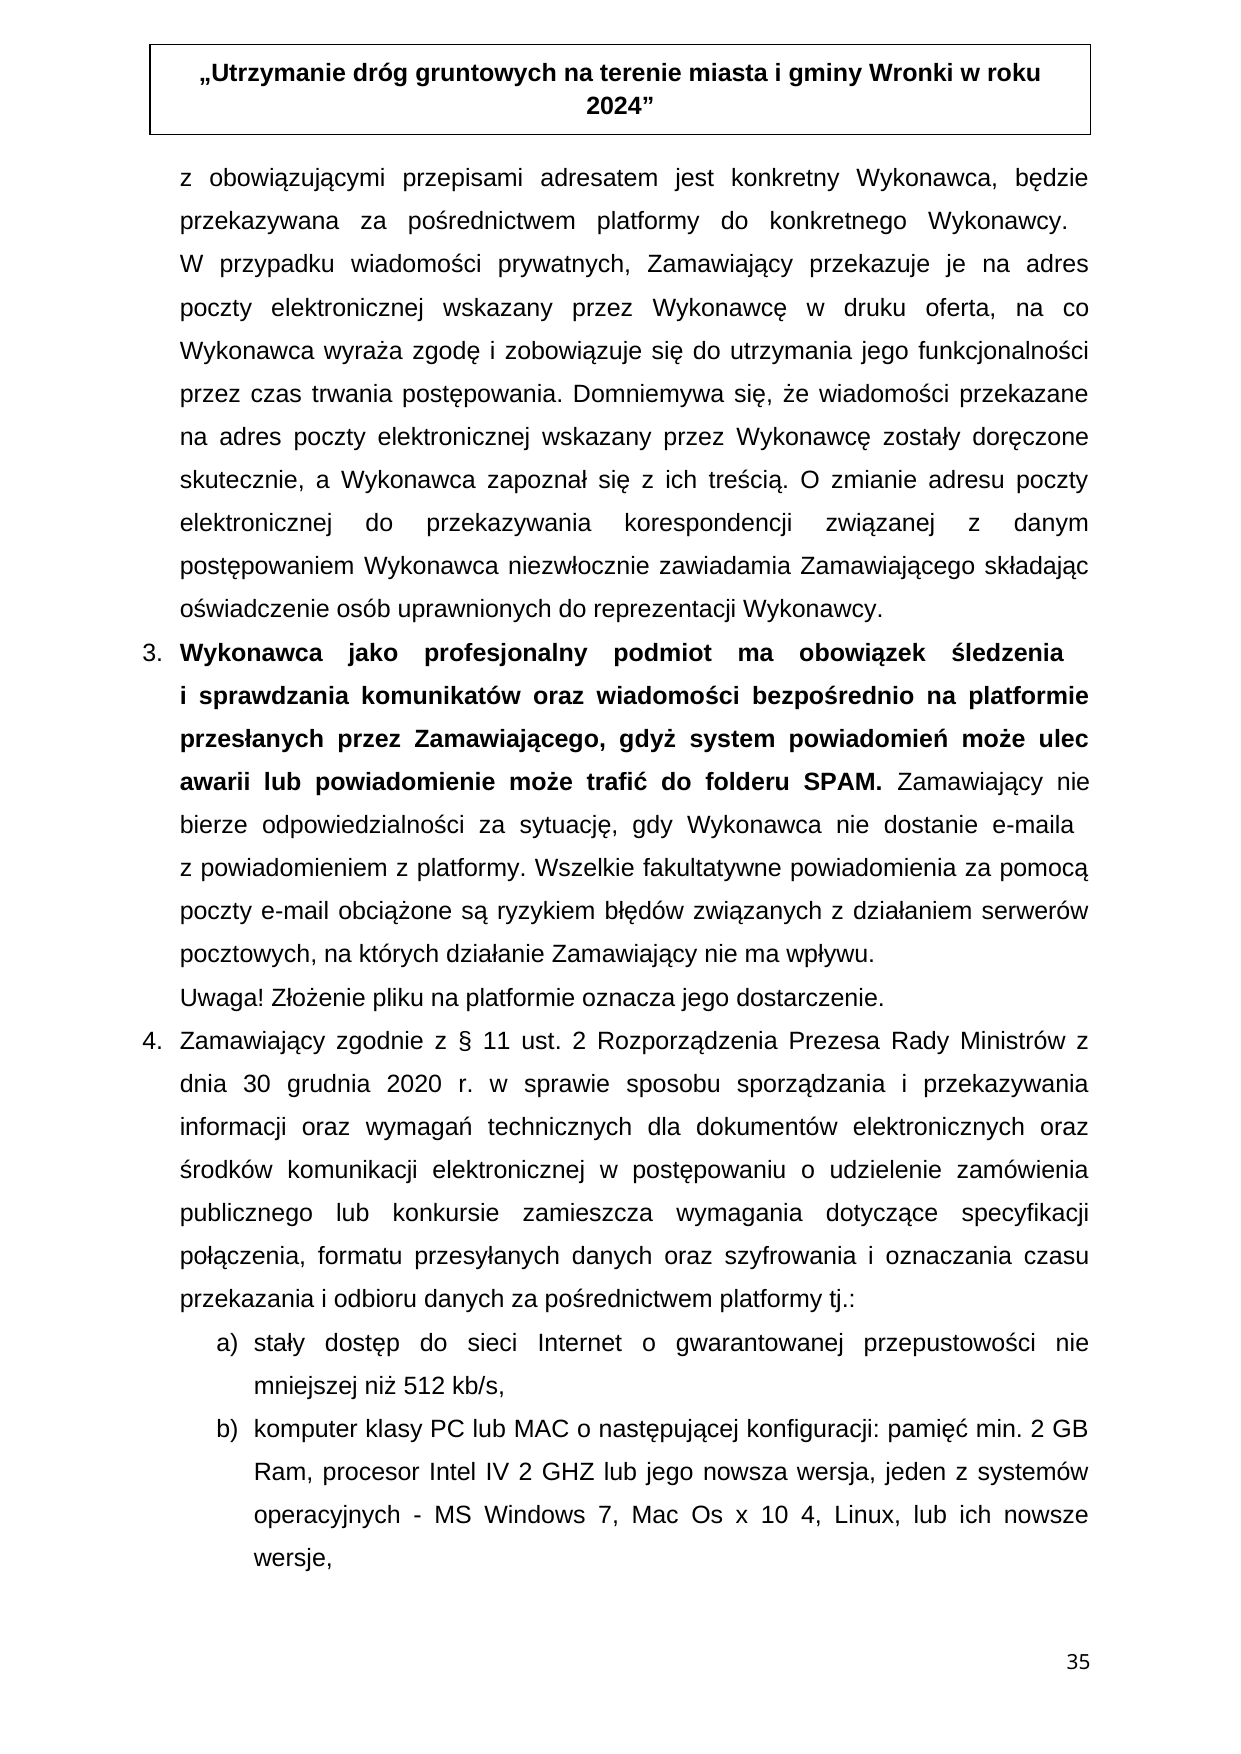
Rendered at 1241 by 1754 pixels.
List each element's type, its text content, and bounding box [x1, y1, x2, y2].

list Uwaga! Złożenie pliku na platformie oznacza jego dostarczenie. [179, 982, 1090, 1011]
list komputer klasy PC lub MAC o następującej konfiguracji: pamięć min. 2 GB Ram, procesor Intel IV 2 GHZ lub jego nowsza wersja, jeden z systemów operacyjnych - MS Windows 7, Mac Os x 10 4, Linux, lub ich nowsze wersje, [216, 1414, 1090, 1572]
list Wykonawca jako profesjonalny podmiot ma obowiązek śledzenia i sprawdzania komunikatów oraz wiadomości bezpośrednio na platformie przesłanych przez Zamawiającego, gdyż system powiadomień może ulec awarii lub powiadomienie może trafić do folderu SPAM. Zamawiający nie bierze odpowiedzialności za sytuację, gdy Wykonawca nie dostanie e-maila z powiadomieniem z platformy. Wszelkie fakultatywne powiadomienia za pomocą poczty e-mail obciążone są ryzykiem błędów związanych z działaniem serwerów pocztowych, na których działanie Zamawiający nie ma wpływu. [142, 637, 1090, 968]
list Zamawiający zgodnie z § 11 ust. 2 Rozporządzenia Prezesa Rady Ministrów z dnia 30 grudnia 2020 r. w sprawie sposobu sporządzania i przekazywania informacji oraz wymagań technicznych dla dokumentów elektronicznych oraz środków komunikacji elektronicznej w postępowaniu o udzielenie zamówienia publicznego lub konkursie zamieszcza wymagania dotyczące specyfikacji połączenia, formatu przesyłanych danych oraz szyfrowania i oznaczania czasu przekazania i odbioru danych za pośrednictwem platformy tj.: [142, 1026, 1090, 1313]
list stały dostęp do sieci Internet o gwarantowanej przepustowości nie mniejszej niż 512 kb/s, [216, 1327, 1090, 1399]
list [142, 163, 1090, 623]
